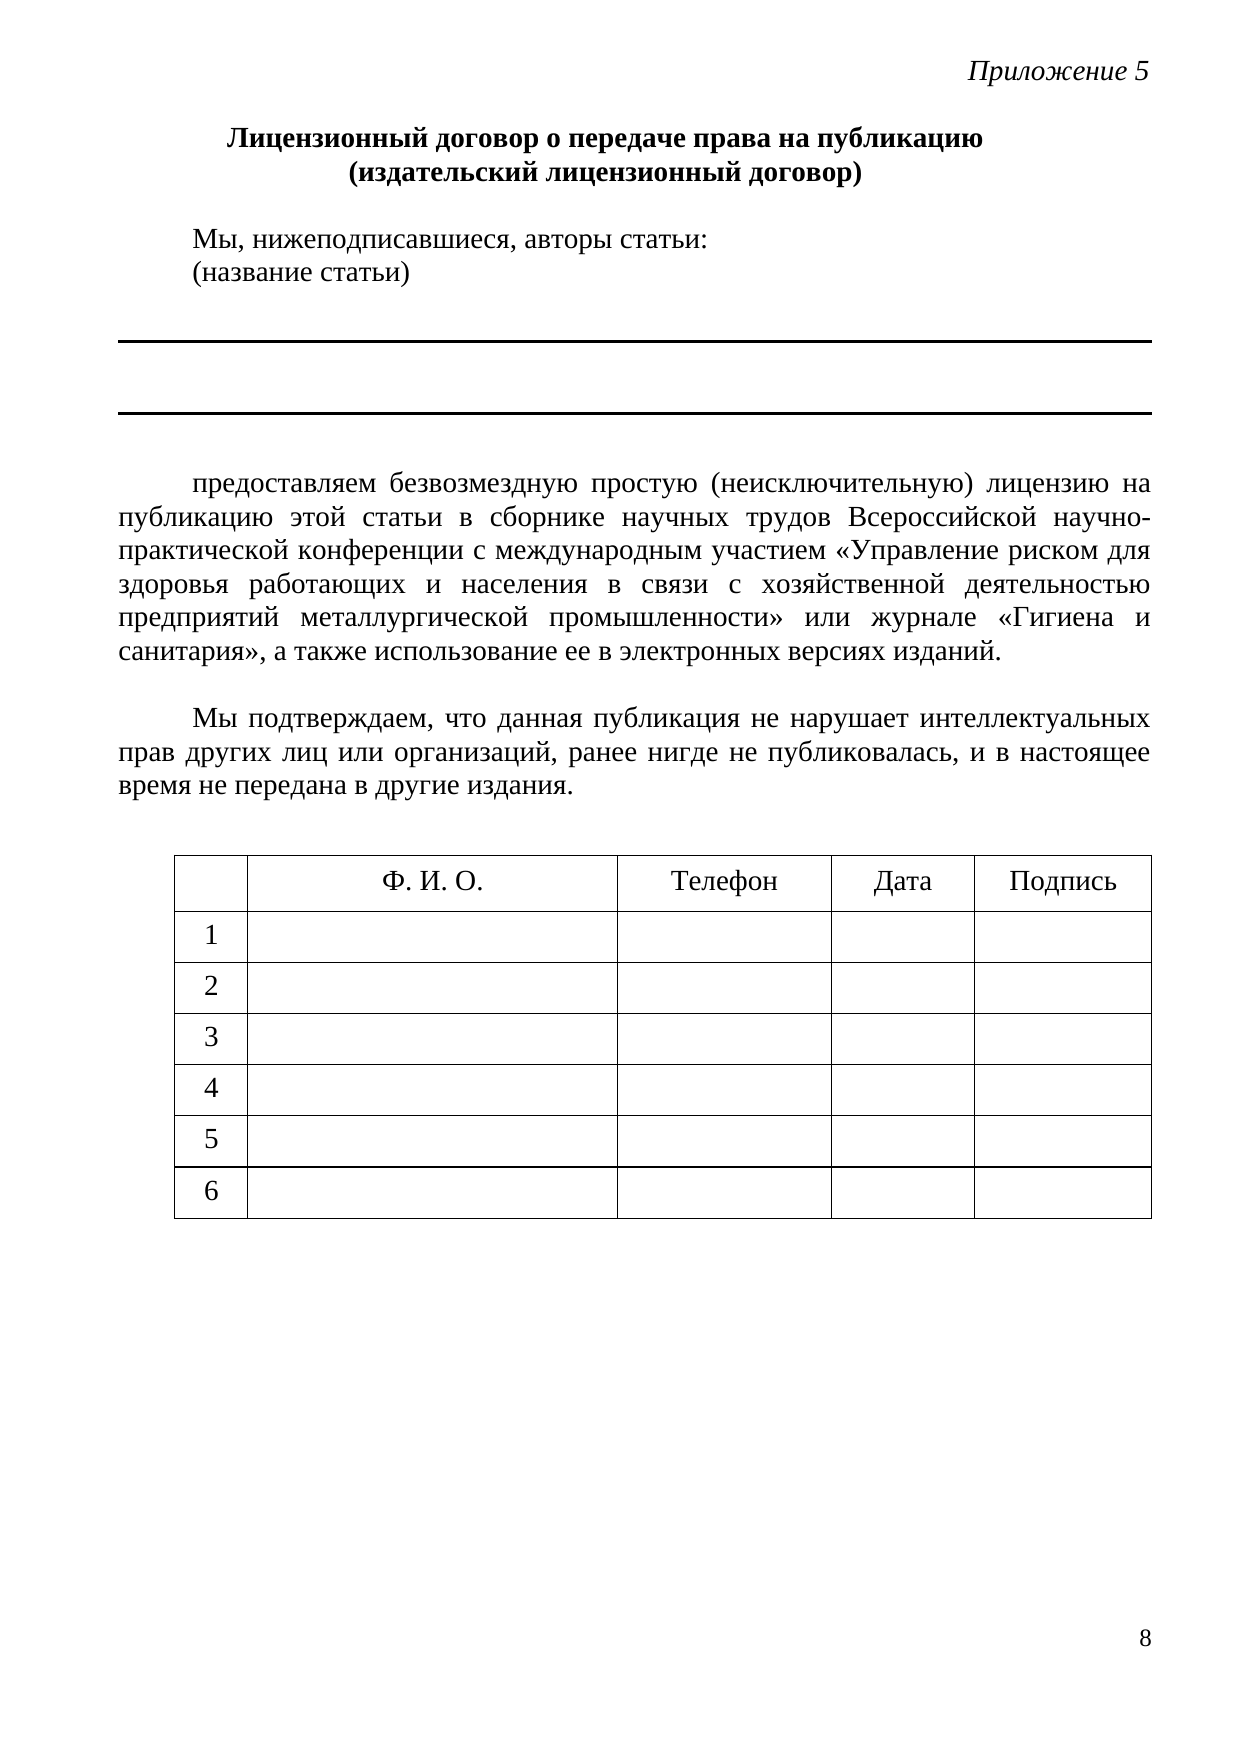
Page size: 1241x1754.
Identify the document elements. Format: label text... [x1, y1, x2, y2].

table_cell [248, 1065, 617, 1115]
table_cell 6 [175, 1168, 247, 1217]
table_cell [975, 963, 1151, 1013]
table_cell 4 [175, 1065, 247, 1115]
table_cell [975, 1168, 1151, 1217]
table_cell [248, 1116, 617, 1166]
table_cell [975, 912, 1151, 962]
table_cell [832, 1168, 974, 1217]
table_cell [975, 1065, 1151, 1115]
text предоставляем безвозмездную простую (неисключительную) лицензию на публикацию этой статьи в сборнике научных трудов Всероссийской научно-практической конференции с международным участием «Управление риском для здоровья работающих и населения в связи с хозяйственной деятельностью предприятий металлургической промышленности» или журнале «Гигиена и санитария», а также использование ее в электронных версиях изданий. [118, 465, 1152, 667]
table_cell [248, 963, 617, 1013]
text Мы подтверждаем, что данная публикация не нарушает интеллектуальных прав других лиц или организаций, ранее нигде не публиковалась, и в настоящее время не передана в другие издания. [118, 700, 1152, 801]
table_header Ф. И. О. [248, 856, 617, 911]
table_cell [975, 1014, 1151, 1064]
table_cell [248, 1014, 617, 1064]
table_cell [832, 912, 974, 962]
table_cell [975, 1116, 1151, 1166]
table_header [175, 856, 247, 911]
text Мы, нижеподписавшиеся, авторы статьи: [118, 221, 1152, 254]
table_cell [618, 1116, 831, 1166]
table_cell [618, 1065, 831, 1115]
table_cell [832, 1065, 974, 1115]
text (название статьи) [118, 254, 1152, 288]
table_cell [248, 912, 617, 962]
table_cell 3 [175, 1014, 247, 1064]
table_header Телефон [618, 856, 831, 911]
table_header Подпись [975, 856, 1151, 911]
text Лицензионный договор о передаче права на публикацию [118, 120, 1092, 154]
text (издательский лицензионный договор) [118, 154, 1092, 187]
table_header Дата [832, 856, 974, 911]
table_cell [618, 963, 831, 1013]
table_cell [618, 912, 831, 962]
table_cell [618, 1014, 831, 1064]
table_cell [832, 1116, 974, 1166]
table_cell [248, 1168, 617, 1217]
table_cell [618, 1168, 831, 1217]
table_cell [832, 963, 974, 1013]
table_cell [832, 1014, 974, 1064]
table_cell 5 [175, 1116, 247, 1166]
table_cell 2 [175, 963, 247, 1013]
text Приложение 5 [192, 53, 1152, 87]
table_cell 1 [175, 912, 247, 962]
